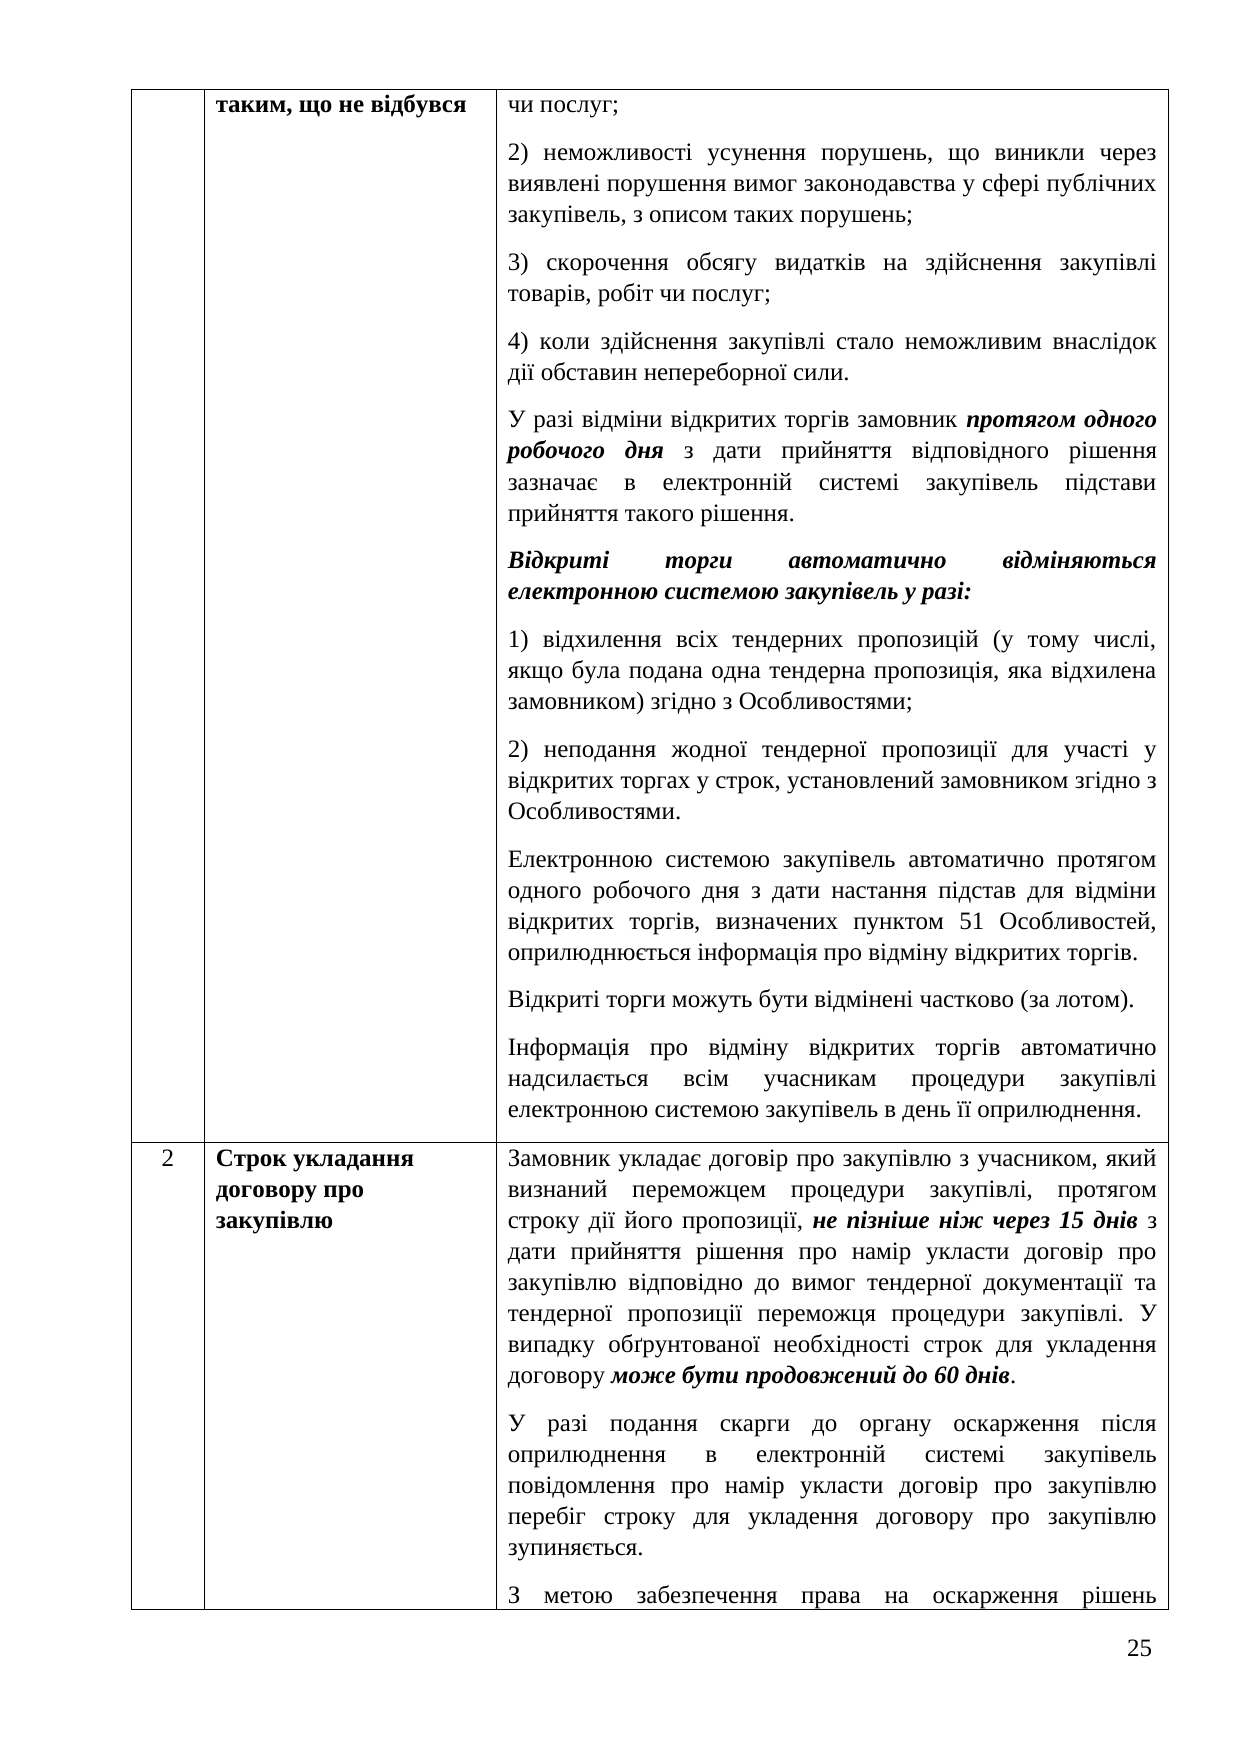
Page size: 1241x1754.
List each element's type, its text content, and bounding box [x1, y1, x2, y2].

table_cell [497, 90, 1168, 1142]
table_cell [497, 1143, 1168, 1608]
table_cell 1 [132, 90, 204, 1142]
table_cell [205, 1143, 496, 1608]
table_cell 2 [132, 1143, 204, 1608]
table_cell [205, 90, 496, 1142]
